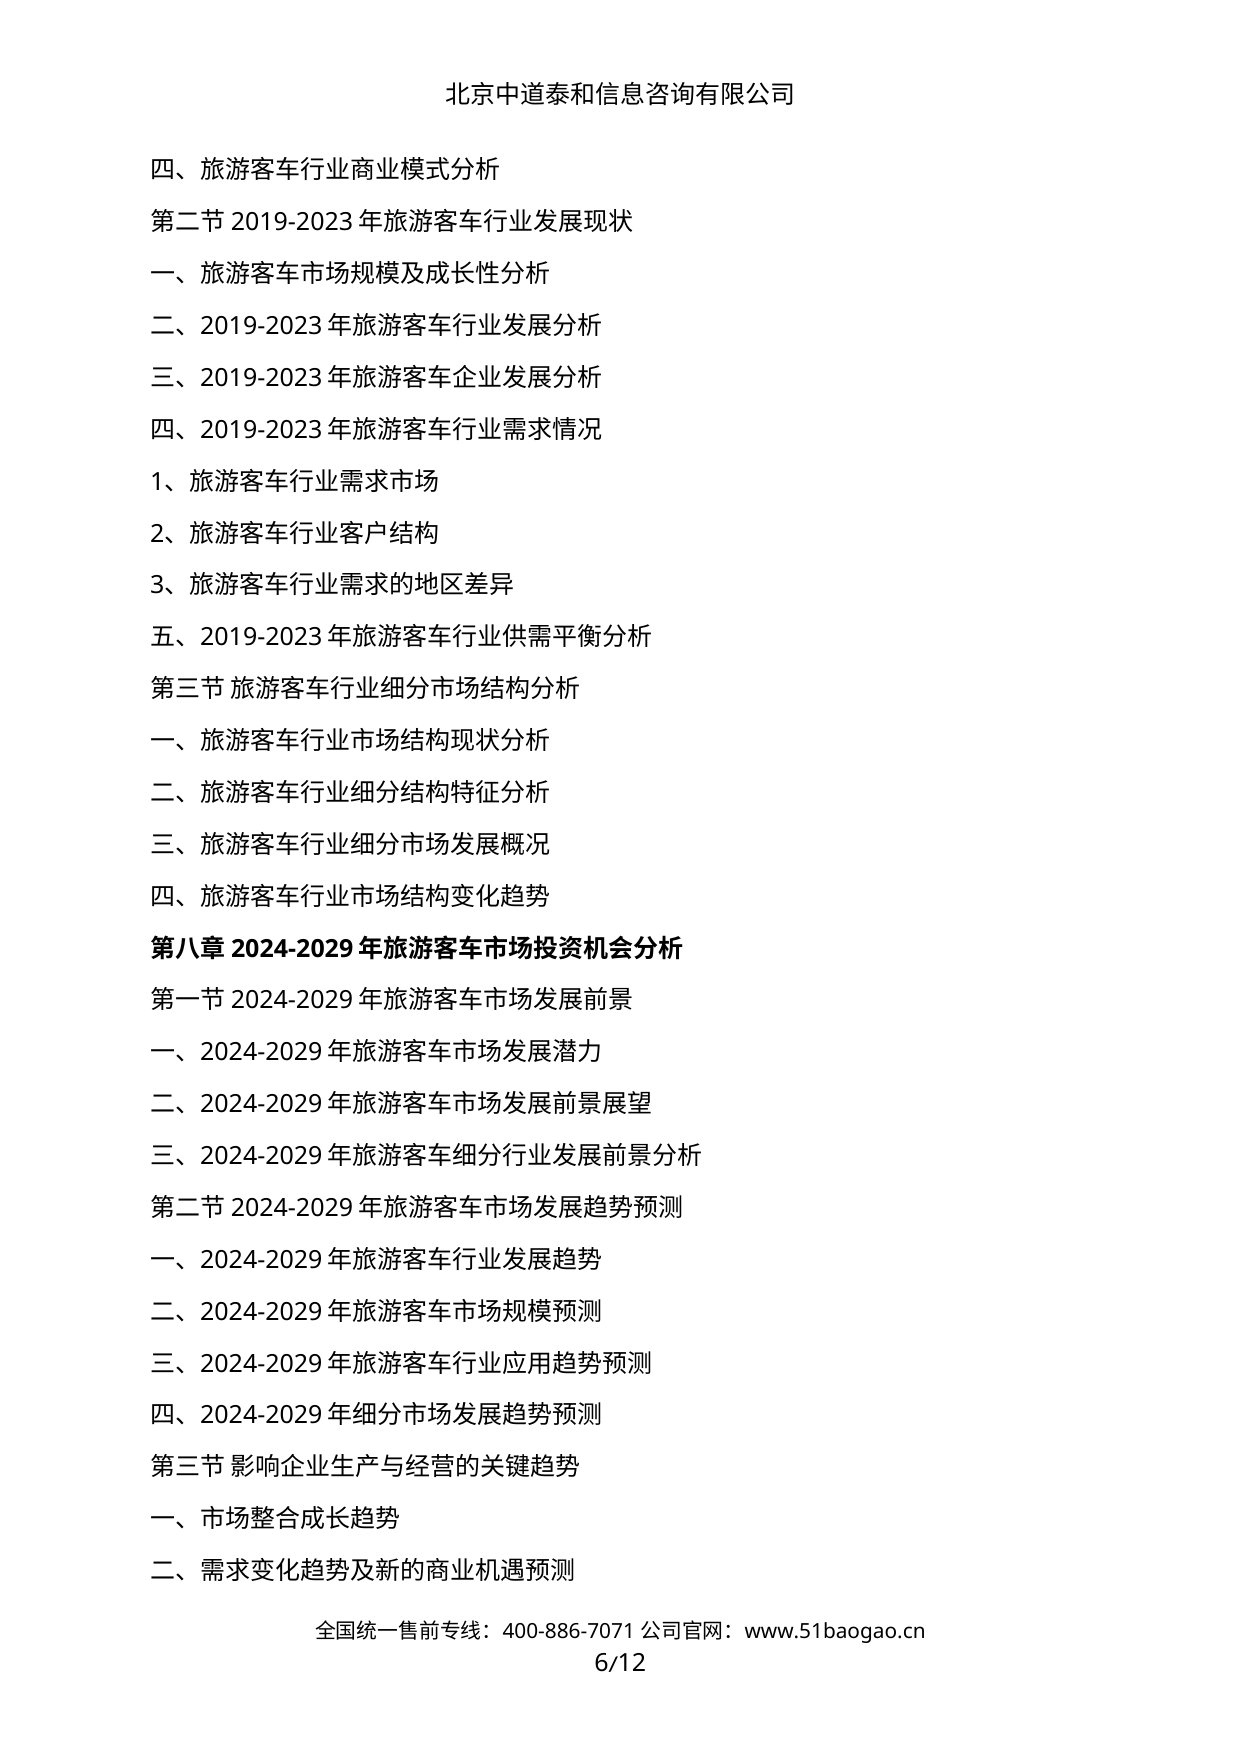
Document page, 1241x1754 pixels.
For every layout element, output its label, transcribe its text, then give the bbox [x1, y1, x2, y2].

text 四、旅游客车行业市场结构变化趋势 [150, 876, 1090, 912]
text 3、旅游客车行业需求的地区差异 [150, 565, 1090, 601]
text 一、2024-2029年旅游客车市场发展潜力 [150, 1032, 1090, 1068]
text 一、市场整合成长趋势 [150, 1499, 1090, 1535]
text 1、旅游客车行业需求市场 [150, 461, 1090, 497]
text 一、旅游客车市场规模及成长性分析 [150, 254, 1090, 290]
text 二、2024-2029年旅游客车市场发展前景展望 [150, 1084, 1090, 1120]
text 二、2019-2023年旅游客车行业发展分析 [150, 306, 1090, 342]
text 三、2019-2023年旅游客车企业发展分析 [150, 357, 1090, 394]
text 第二节 2024-2029年旅游客车市场发展趋势预测 [150, 1187, 1090, 1224]
text 第八章 2024-2029年旅游客车市场投资机会分析 [150, 928, 1090, 964]
text 第一节 2024-2029年旅游客车市场发展前景 [150, 980, 1090, 1016]
text 四、旅游客车行业商业模式分析 [150, 150, 1090, 186]
text 三、旅游客车行业细分市场发展概况 [150, 824, 1090, 861]
text 四、2019-2023年旅游客车行业需求情况 [150, 409, 1090, 446]
text 三、2024-2029年旅游客车细分行业发展前景分析 [150, 1136, 1090, 1172]
text 二、需求变化趋势及新的商业机遇预测 [150, 1551, 1090, 1587]
text 二、2024-2029年旅游客车市场规模预测 [150, 1291, 1090, 1327]
text 2、旅游客车行业客户结构 [150, 513, 1090, 549]
text 一、2024-2029年旅游客车行业发展趋势 [150, 1239, 1090, 1276]
text 第三节 影响企业生产与经营的关键趋势 [150, 1447, 1090, 1483]
text 一、旅游客车行业市场结构现状分析 [150, 721, 1090, 757]
text 四、2024-2029年细分市场发展趋势预测 [150, 1395, 1090, 1431]
text 五、2019-2023年旅游客车行业供需平衡分析 [150, 617, 1090, 653]
text 第二节 2019-2023年旅游客车行业发展现状 [150, 202, 1090, 238]
text 第三节 旅游客车行业细分市场结构分析 [150, 669, 1090, 705]
text 三、2024-2029年旅游客车行业应用趋势预测 [150, 1343, 1090, 1379]
text 二、旅游客车行业细分结构特征分析 [150, 772, 1090, 809]
